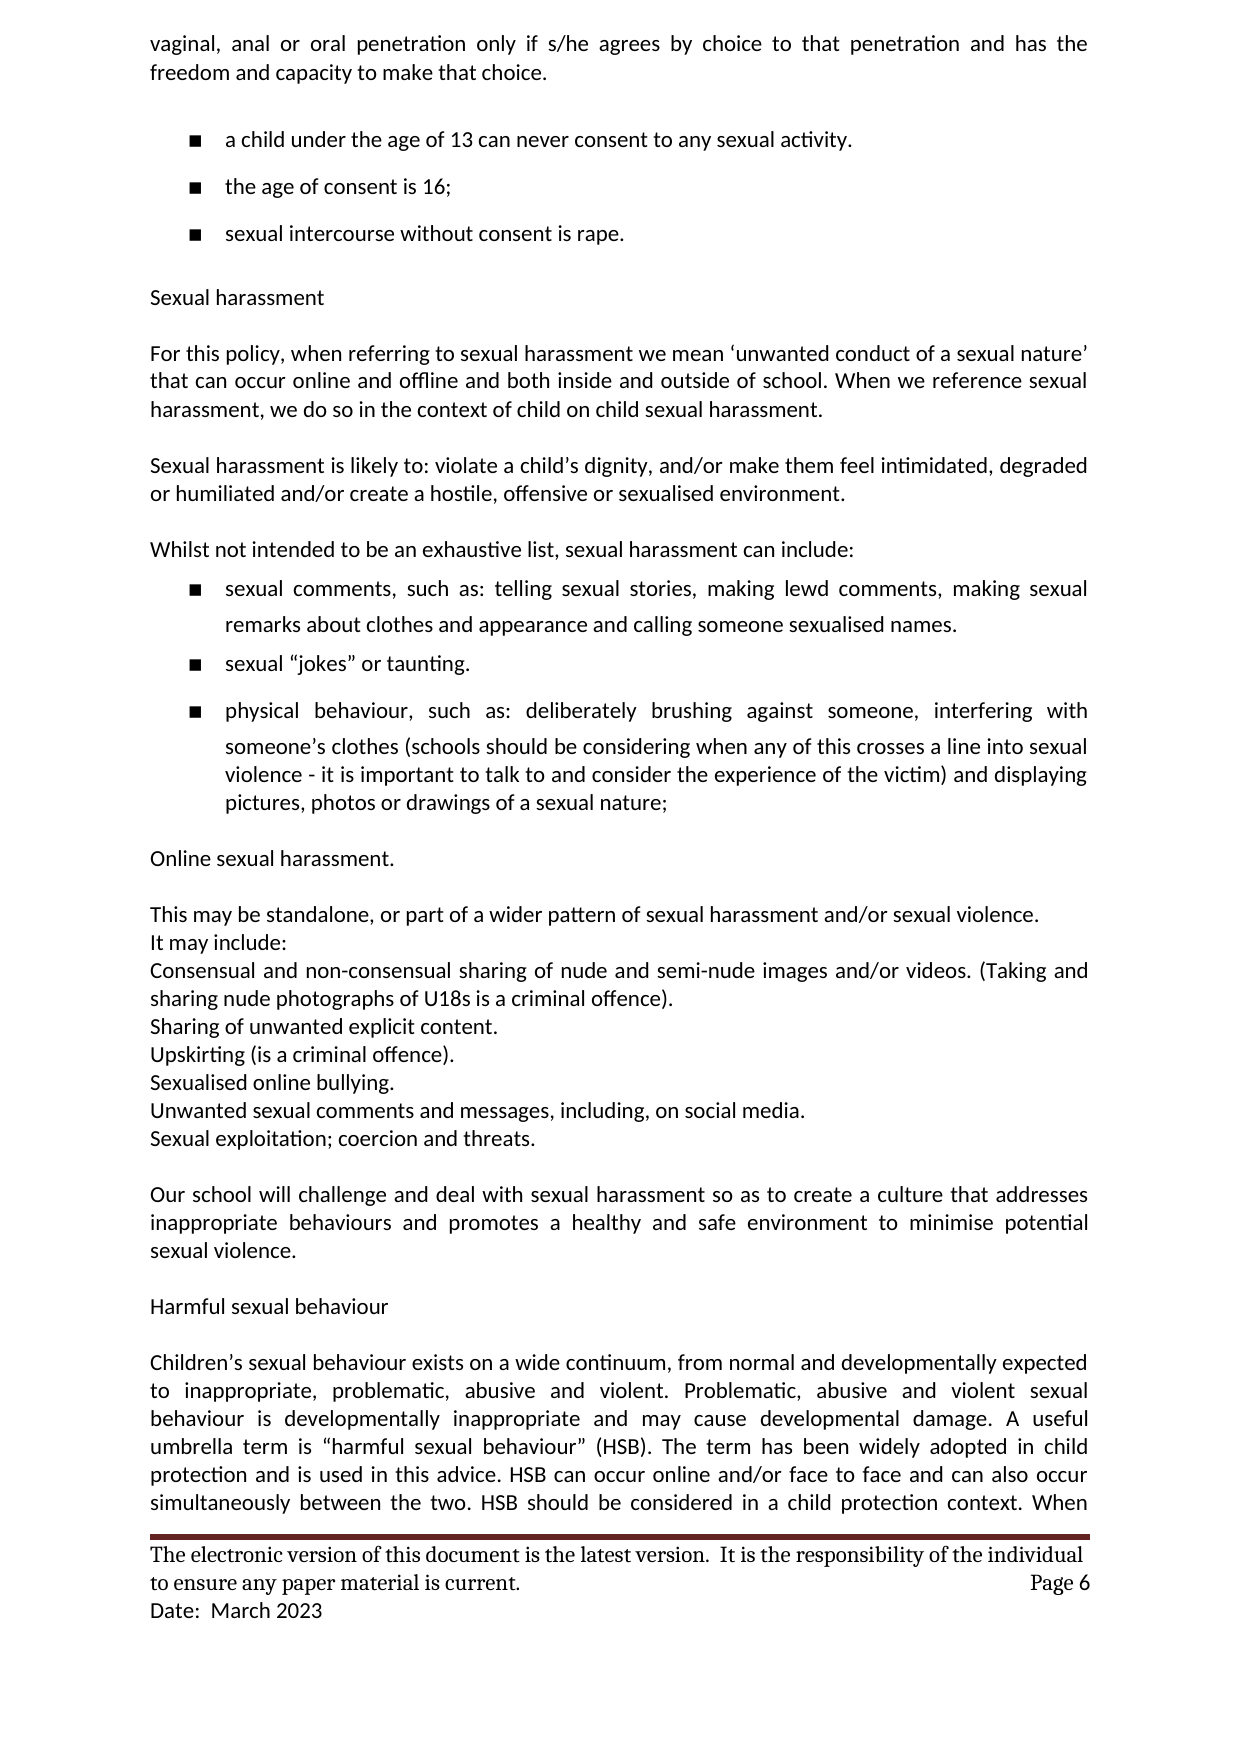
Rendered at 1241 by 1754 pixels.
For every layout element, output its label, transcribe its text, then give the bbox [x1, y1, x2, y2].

text Harmful sexual behaviour [150, 1292, 1090, 1320]
text It may include: [150, 928, 1090, 956]
text Sexualised online bullying. [150, 1068, 1090, 1096]
text Sexual harassment is likely to: violate a child’s dignity, and/or make them feel intimidated, degraded or humiliated and/or create a hostile, offensive or sexualised environment. [150, 451, 1090, 507]
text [150, 29, 1090, 86]
list physical behaviour, such as: deliberately brushing against someone, interfering with someone’s clothes (schools should be considering when any of this crosses a line into sexual violence - it is important to talk to and consider the experience of the victim) and displaying pictures, photos or drawings of a sexual nature; [187, 685, 1090, 816]
list the age of consent is 16; [187, 161, 1090, 208]
text This may be standalone, or part of a wider pattern of sexual harassment and/or sexual violence. [150, 900, 1090, 928]
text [150, 1348, 1090, 1516]
text Whilst not intended to be an exhaustive list, sexual harassment can include: [150, 535, 1090, 563]
text Upskirting (is a criminal offence). [150, 1040, 1090, 1068]
list sexual intercourse without consent is rape. [187, 208, 1090, 254]
list a child under the age of 13 can never consent to any sexual activity. [187, 114, 1090, 161]
text Unwanted sexual comments and messages, including, on social media. [150, 1096, 1090, 1124]
text Consensual and non-consensual sharing of nude and semi-nude images and/or videos. (Taking and sharing nude photographs of U18s is a criminal offence). [150, 956, 1090, 1012]
text Sexual harassment [150, 283, 1090, 311]
text For this policy, when referring to sexual harassment we mean ‘unwanted conduct of a sexual nature’ that can occur online and offline and both inside and outside of school. When we reference sexual harassment, we do so in the context of child on child sexual harassment. [150, 339, 1090, 423]
text Online sexual harassment. [150, 844, 1090, 872]
list sexual “jokes” or taunting. [187, 638, 1090, 685]
text Sharing of unwanted explicit content. [150, 1012, 1090, 1040]
text Our school will challenge and deal with sexual harassment so as to create a culture that addresses inappropriate behaviours and promotes a healthy and safe environment to minimise potential sexual violence. [150, 1180, 1090, 1264]
text Sexual exploitation; coercion and threats. [150, 1124, 1090, 1152]
list sexual comments, such as: telling sexual stories, making lewd comments, making sexual remarks about clothes and appearance and calling someone sexualised names. [187, 563, 1090, 638]
